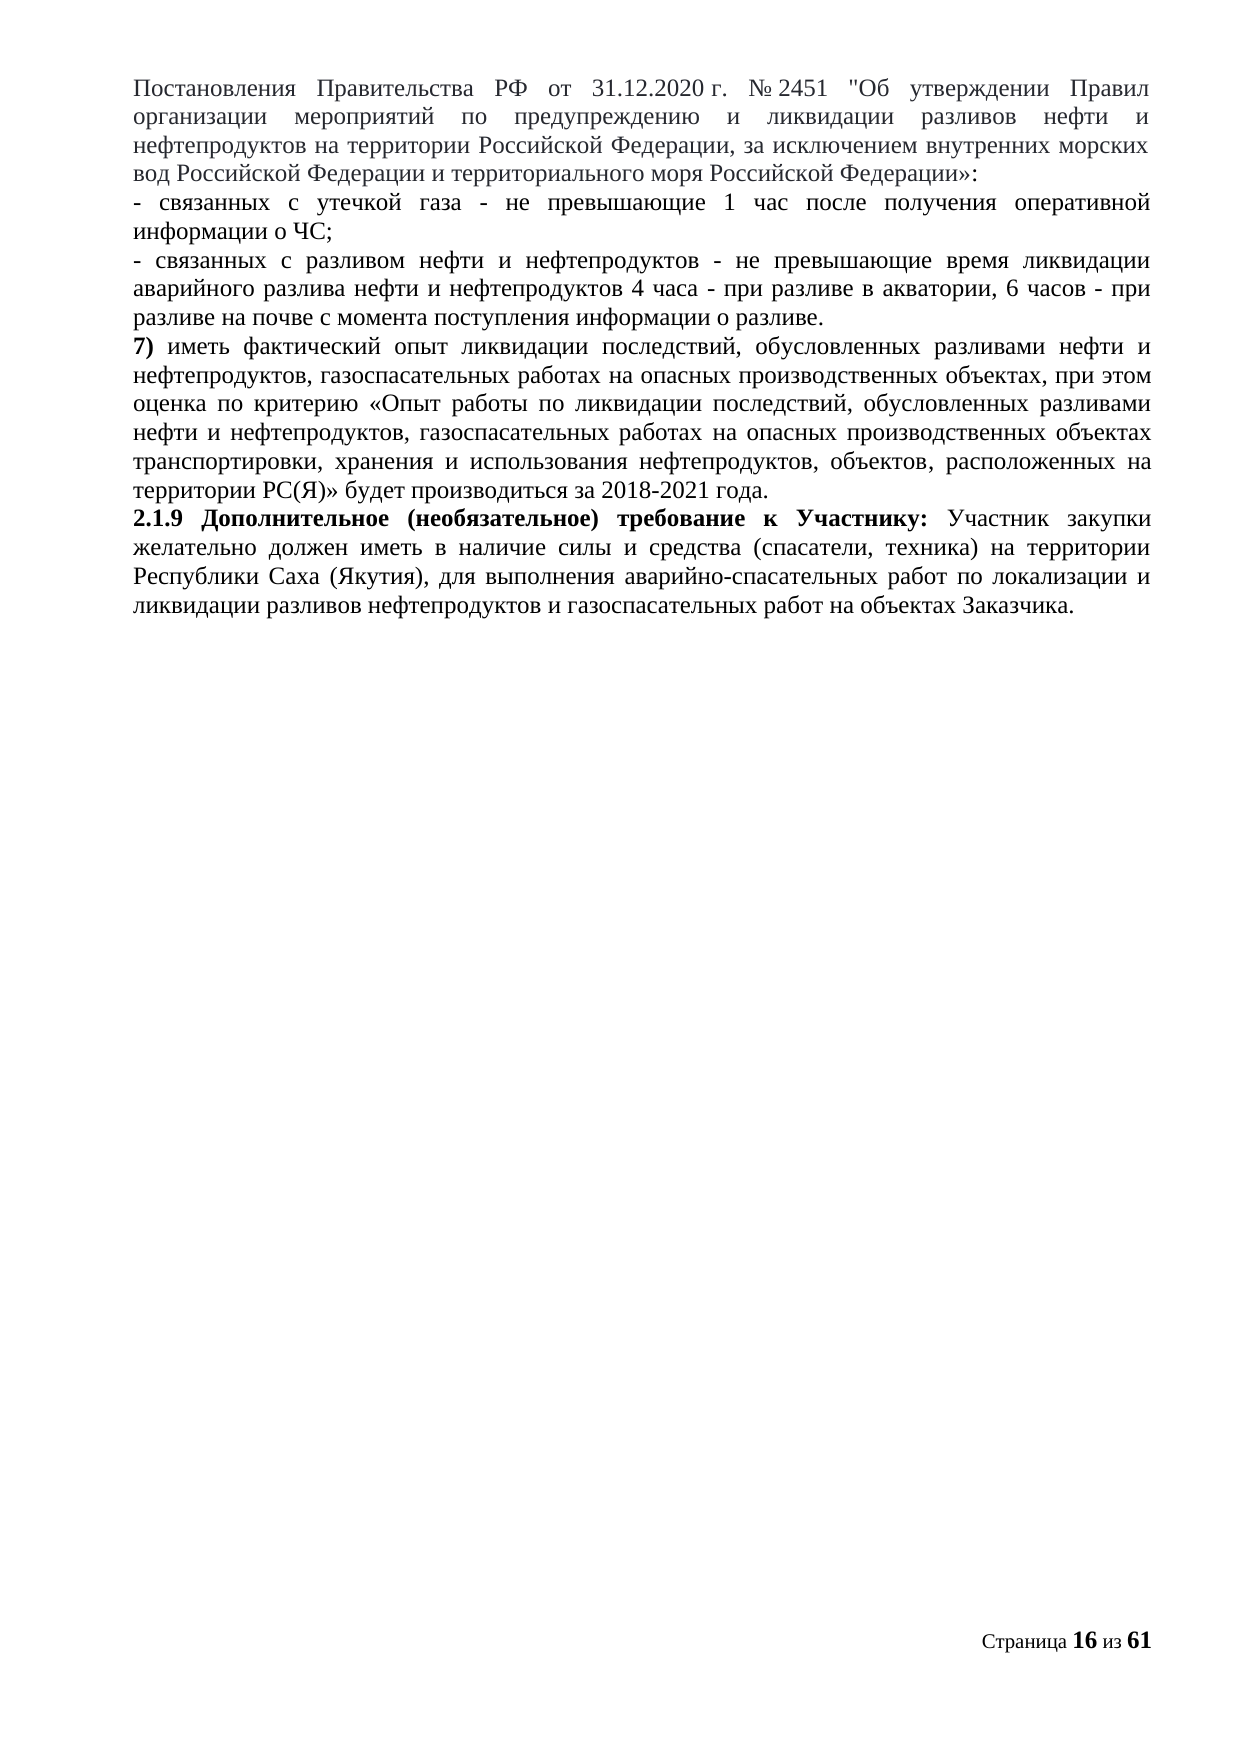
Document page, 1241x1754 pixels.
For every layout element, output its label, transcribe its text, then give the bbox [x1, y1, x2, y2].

text 2.1.9 Дополнительное (необязательное) требование к Участнику: Участник закупки желательно должен иметь в наличие силы и средства (спасатели, техника) на территории Республики Саха (Якутия), для выполнения аварийно-спасательных работ по локализации и ликвидации разливов нефтепродуктов и газоспасательных работ на объектах Заказчика. [133, 503, 1152, 618]
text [133, 74, 1150, 187]
text - связанных с утечкой газа - не превышающие 1 час после получения оперативной информации о ЧС; [133, 187, 1152, 245]
text 7) иметь фактический опыт ликвидации последствий, обусловленных разливами нефти и нефтепродуктов, газоспасательных работах на опасных производственных объектах, при этом оценка по критерию «Опыт работы по ликвидации последствий, обусловленных разливами нефти и нефтепродуктов, газоспасательных работах на опасных производственных объектах транспортировки, хранения и использования нефтепродуктов, объектов, расположенных на территории РС(Я)» будет производиться за 2018-2021 года. [133, 331, 1152, 503]
text - связанных с разливом нефти и нефтепродуктов - не превышающие время ликвидации аварийного разлива нефти и нефтепродуктов 4 часа - при разливе в акватории, 6 часов - при разливе на почве с момента поступления информации о разливе. [133, 245, 1152, 331]
